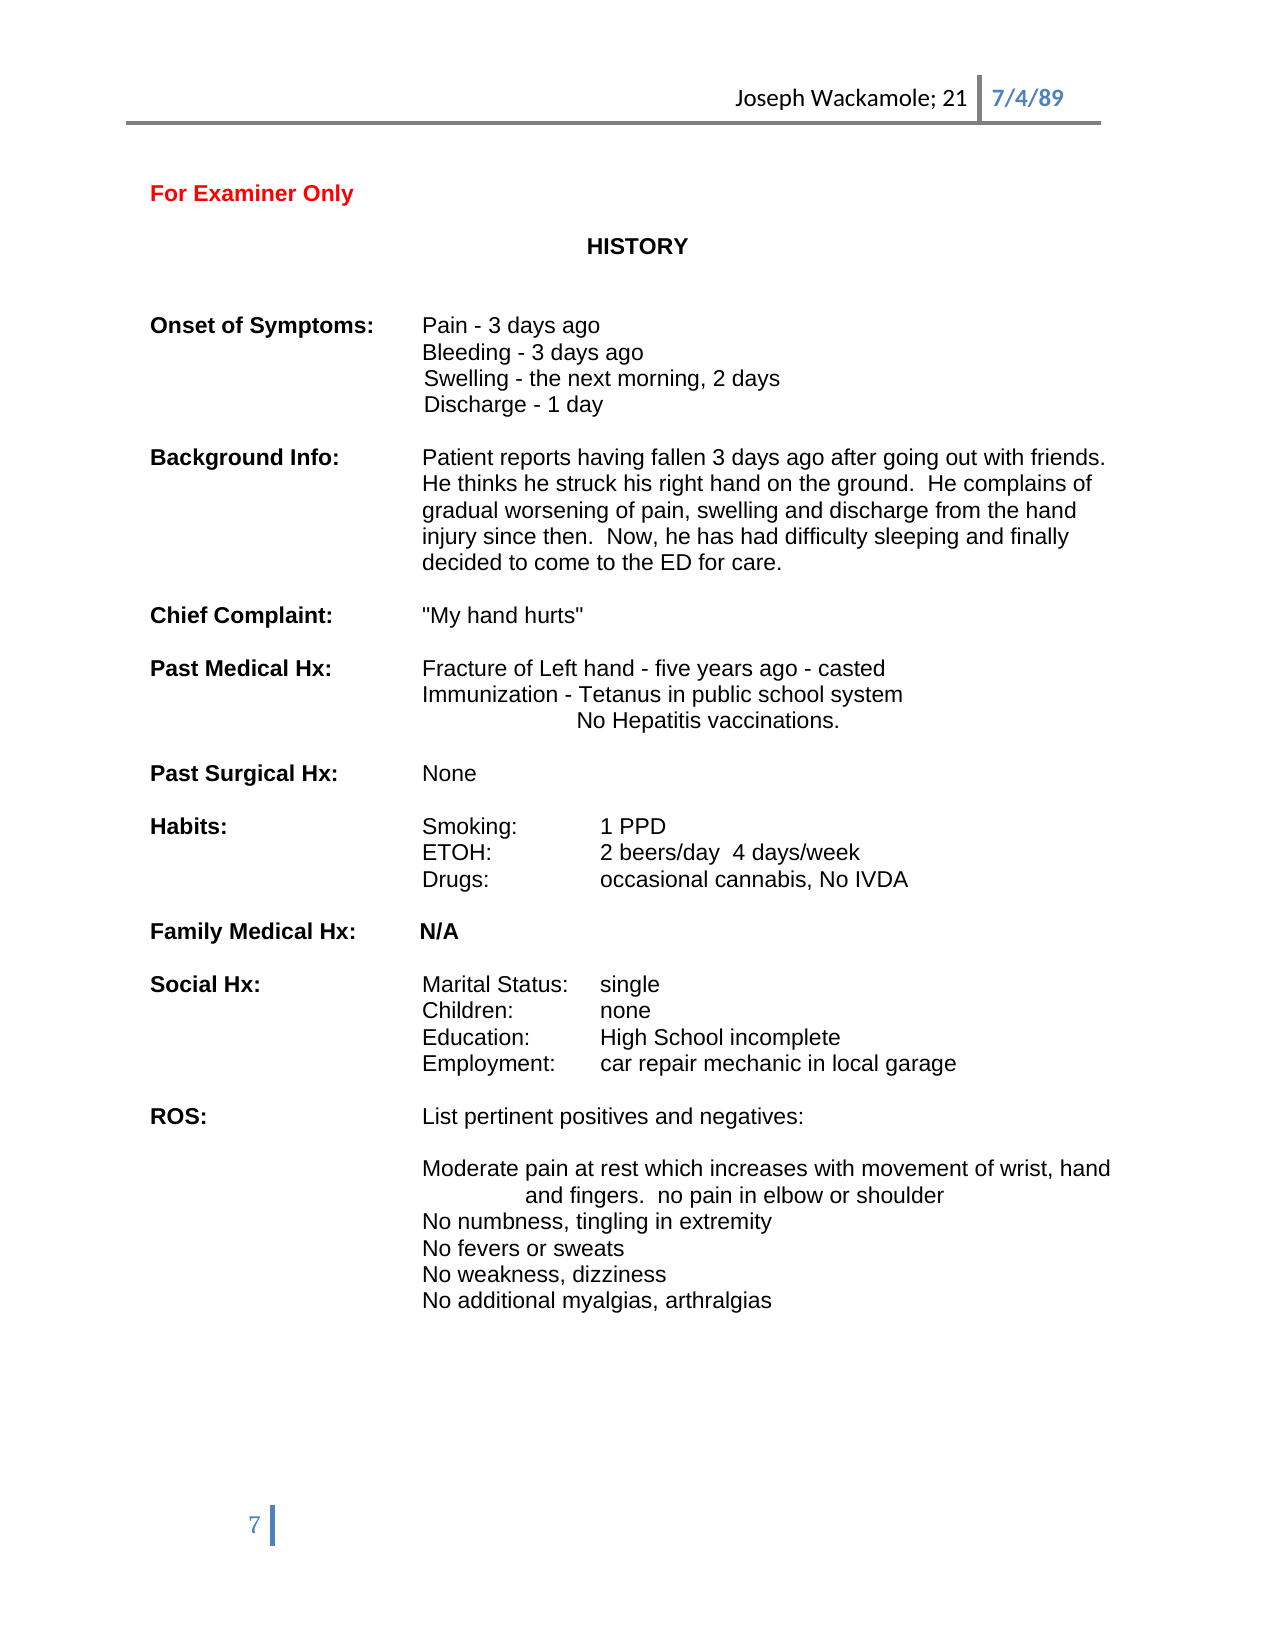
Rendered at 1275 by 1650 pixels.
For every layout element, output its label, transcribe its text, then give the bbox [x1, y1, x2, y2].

text Habits: Smoking: 1 PPD [150, 813, 1125, 839]
text Social Hx: Marital Status: single [150, 971, 1125, 997]
text No fevers or sweats [150, 1234, 1125, 1261]
text Immunization - Tetanus in public school system [150, 681, 1125, 707]
text No Hepatitis vaccinations. [150, 707, 1125, 734]
text Discharge - 1 day [150, 391, 1125, 417]
text For Examiner Only [150, 180, 1125, 207]
text Moderate pain at rest which increases with movement of wrist, hand and fingers. no pain in elbow or shoulder [150, 1155, 1125, 1208]
text No numbness, tingling in extremity [150, 1208, 1125, 1234]
text Swelling - the next morning, 2 days [150, 365, 1125, 391]
text Children: none [150, 997, 1125, 1024]
text Onset of Symptoms: Pain - 3 days ago [150, 312, 1125, 338]
text No weakness, dizziness [150, 1261, 1125, 1287]
text Chief Complaint: "My hand hurts" [150, 602, 1125, 628]
text HISTORY [150, 233, 1125, 259]
text No additional myalgias, arthralgias [150, 1287, 1125, 1313]
text Family Medical Hx: N/A [150, 918, 1125, 944]
text Bleeding - 3 days ago [150, 338, 1125, 365]
text ROS: List pertinent positives and negatives: [150, 1103, 1125, 1129]
text Past Medical Hx: Fracture of Left hand - five years ago - casted [150, 655, 1125, 681]
text Employment: car repair mechanic in local garage [150, 1050, 1125, 1076]
text Drugs: occasional cannabis, No IVDA [150, 866, 1125, 892]
text Education: High School incomplete [150, 1024, 1125, 1050]
text Background Info: Patient reports having fallen 3 days ago after going out with friends. He thinks he struck his right hand on the ground. He complains of gradual worsening of pain, swelling and discharge from the hand injury since then. Now, he has had difficulty sleeping and finally decided to come to the ED for care. [150, 444, 1125, 576]
text Past Surgical Hx: None [150, 760, 1125, 786]
text ETOH: 2 beers/day 4 days/week [150, 839, 1125, 866]
